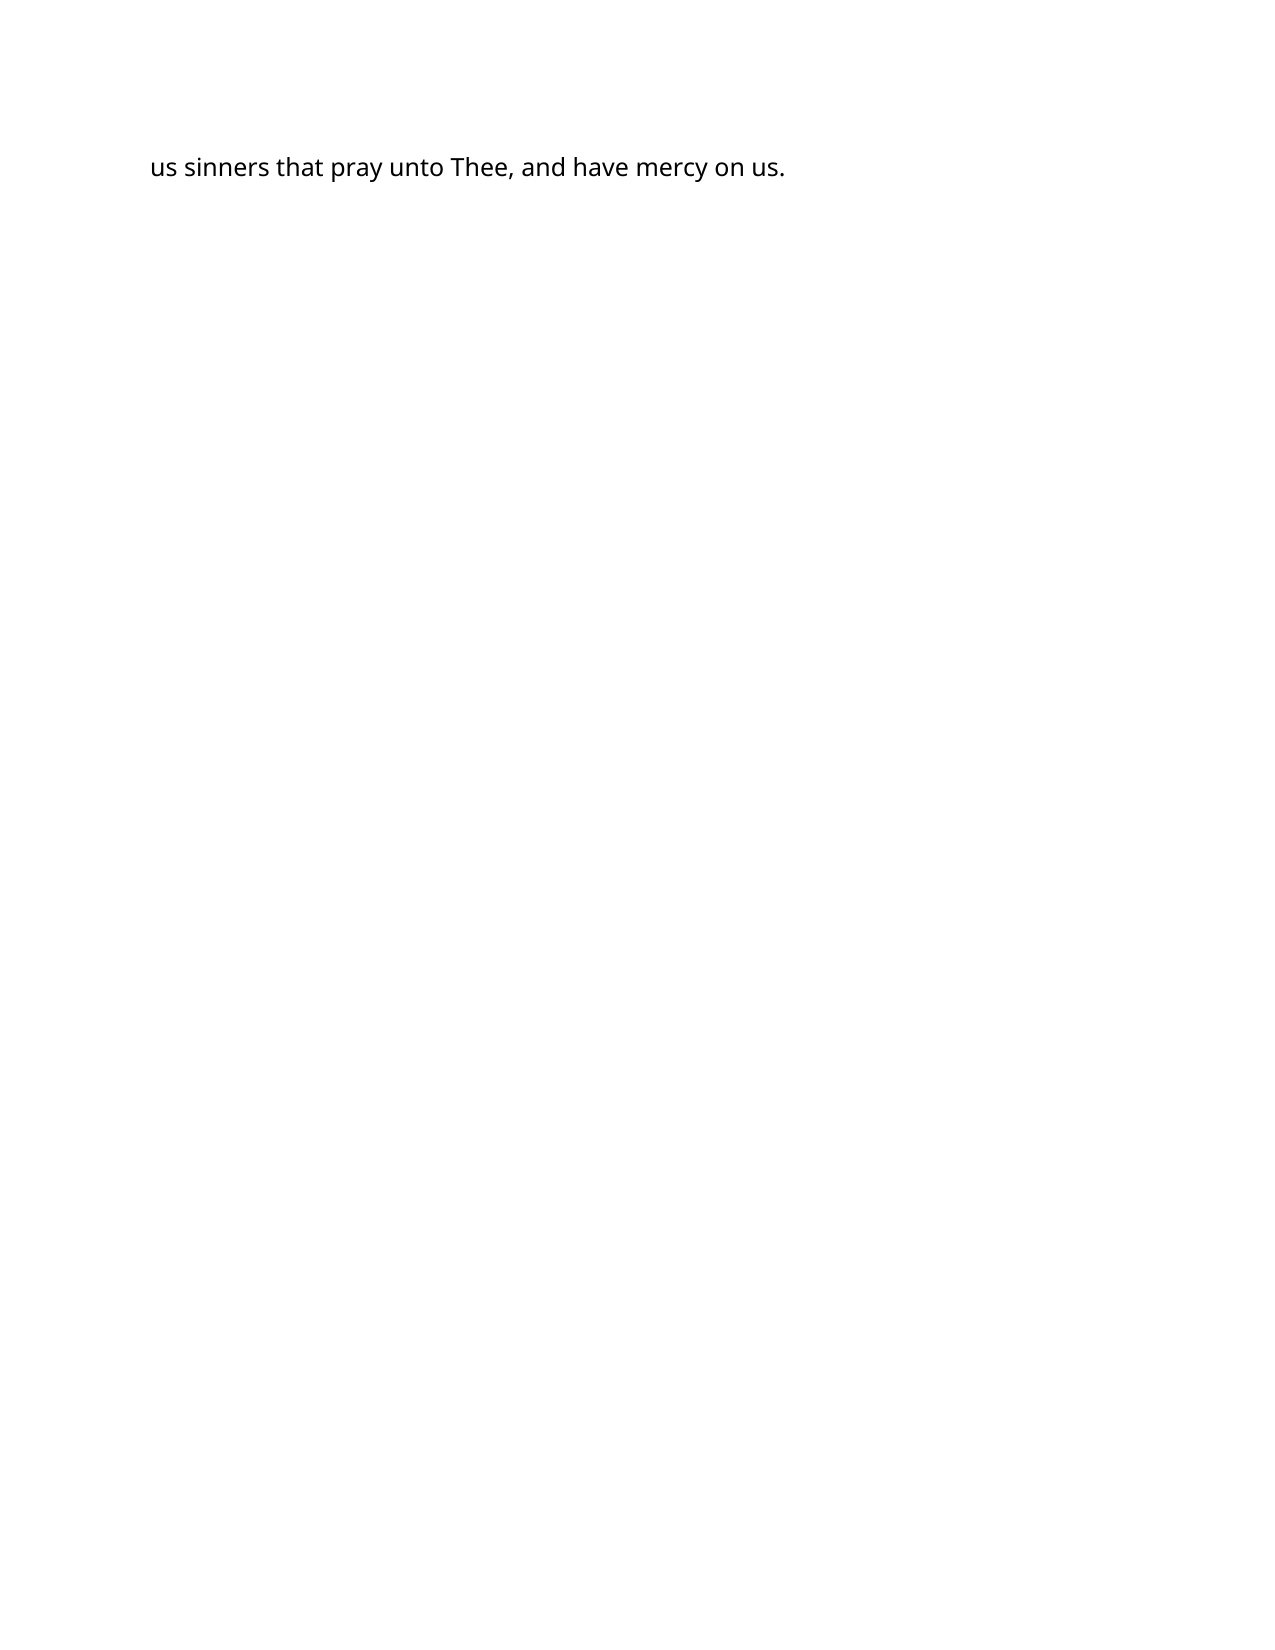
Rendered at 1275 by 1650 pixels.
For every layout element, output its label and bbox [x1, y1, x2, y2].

text [150, 150, 1125, 214]
